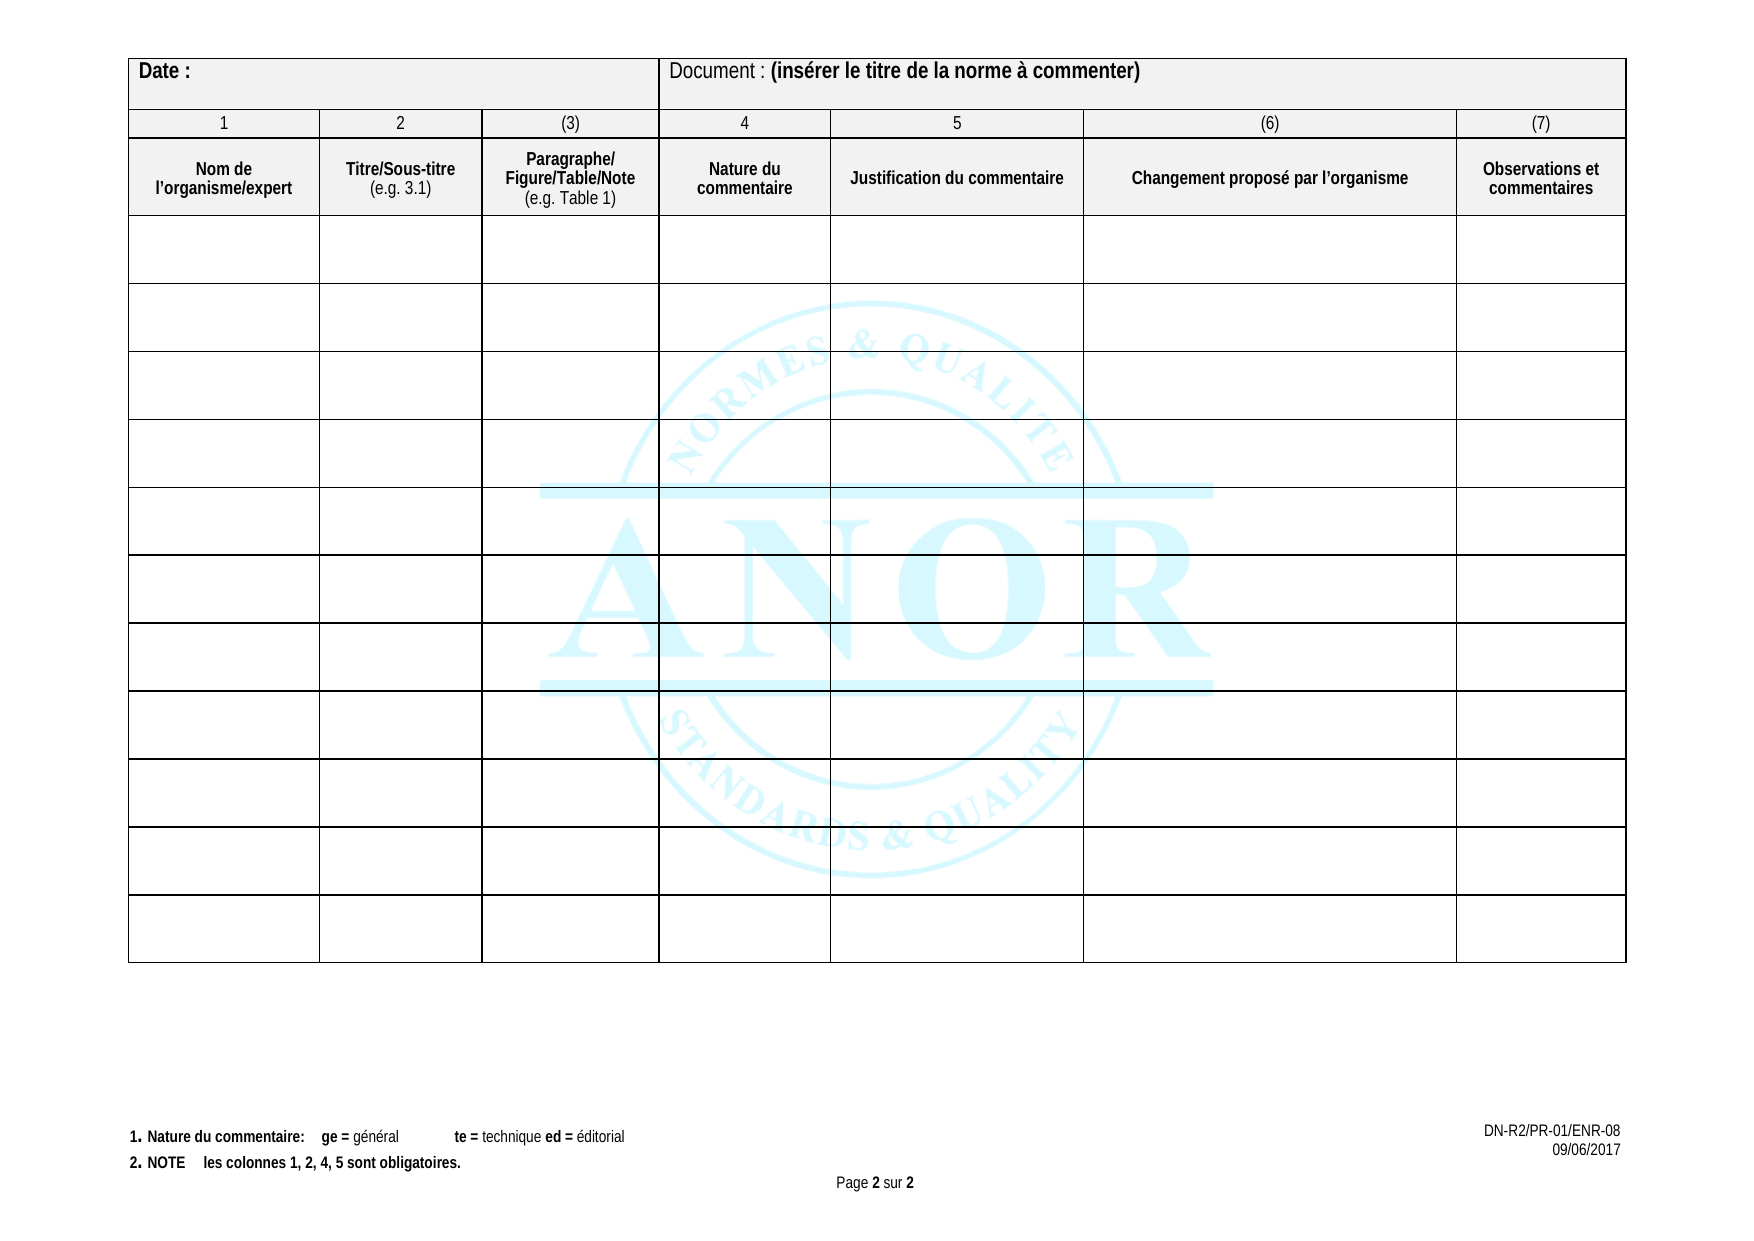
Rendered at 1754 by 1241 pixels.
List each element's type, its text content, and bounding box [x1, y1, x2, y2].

table_cell [483, 420, 658, 486]
table_cell [831, 488, 1083, 554]
table_header Document : (insérer le titre de la norme à commenter) [660, 59, 1625, 108]
table_cell [1457, 896, 1625, 962]
table_cell 5 [831, 110, 1083, 137]
table_cell [1457, 556, 1625, 622]
table_cell [320, 692, 481, 758]
table_cell [1084, 896, 1456, 962]
table_cell 4 [660, 110, 830, 137]
table_cell [483, 284, 658, 351]
table_cell [483, 624, 658, 690]
table_cell [660, 284, 830, 351]
table_cell [660, 828, 830, 894]
table_cell [320, 284, 481, 351]
table_cell [320, 828, 481, 894]
table_cell [1457, 216, 1625, 283]
table_cell [483, 352, 658, 418]
table_cell [320, 488, 481, 554]
table_cell [831, 896, 1083, 962]
table_cell [483, 488, 658, 554]
table_cell [1084, 828, 1456, 894]
table_cell [660, 692, 830, 758]
table_cell [483, 896, 658, 962]
table_cell [831, 760, 1083, 826]
table_cell [320, 216, 481, 283]
table_cell [1084, 216, 1456, 283]
table_cell [1457, 420, 1625, 486]
table_cell [831, 624, 1083, 690]
table_cell [831, 692, 1083, 758]
table_cell [483, 828, 658, 894]
table_cell [831, 828, 1083, 894]
table_cell [129, 828, 319, 894]
table_cell (7) [1457, 110, 1625, 137]
table_cell Observations et commentaires [1457, 139, 1625, 215]
table_cell [1084, 488, 1456, 554]
table_cell [1457, 488, 1625, 554]
table_cell [483, 760, 658, 826]
table_cell [1084, 760, 1456, 826]
table_cell [129, 896, 319, 962]
table_cell [483, 216, 658, 283]
table_cell [129, 216, 319, 283]
table_cell [320, 760, 481, 826]
table_cell [129, 624, 319, 690]
table_cell [1084, 556, 1456, 622]
table_cell [1457, 828, 1625, 894]
table_cell 2 [320, 110, 481, 137]
table_cell [660, 352, 830, 418]
table_cell Paragraphe/ Figure/Table/Note (e.g. Table 1) [483, 139, 658, 215]
table_cell [129, 284, 319, 351]
table_cell Nature du commentaire [660, 139, 830, 215]
table_cell [320, 352, 481, 418]
table_cell Nom de l’organisme/expert [129, 139, 319, 215]
table_cell [1457, 624, 1625, 690]
table_header Date : [129, 59, 658, 108]
table_cell [320, 420, 481, 486]
table_cell [320, 896, 481, 962]
table_cell [1084, 352, 1456, 418]
table_cell [660, 556, 830, 622]
table_cell [129, 352, 319, 418]
table_cell [1457, 352, 1625, 418]
table_cell [483, 692, 658, 758]
table_cell [660, 420, 830, 486]
table_cell [129, 488, 319, 554]
table_cell [831, 420, 1083, 486]
table_cell [1084, 420, 1456, 486]
table_cell [831, 284, 1083, 351]
table_cell [1457, 760, 1625, 826]
table_cell Titre/Sous-titre (e.g. 3.1) [320, 139, 481, 215]
table_cell [129, 420, 319, 486]
table_cell [660, 216, 830, 283]
table_cell [1457, 284, 1625, 351]
table_cell 1 [129, 110, 319, 137]
table_cell [320, 556, 481, 622]
table_cell (3) [483, 110, 658, 137]
table_cell [660, 488, 830, 554]
table_cell [129, 692, 319, 758]
table_cell [1084, 624, 1456, 690]
table_cell [1457, 692, 1625, 758]
table_cell Changement proposé par l’organisme [1084, 139, 1456, 215]
table_cell [831, 352, 1083, 418]
table_cell [129, 556, 319, 622]
table_cell [1084, 284, 1456, 351]
table_cell [1084, 692, 1456, 758]
table_cell [483, 556, 658, 622]
table_cell [660, 760, 830, 826]
table_cell [660, 624, 830, 690]
table_cell [129, 760, 319, 826]
table_cell [831, 216, 1083, 283]
table_cell [320, 624, 481, 690]
table_cell [660, 896, 830, 962]
table_cell Justification du commentaire [831, 139, 1083, 215]
table_cell (6) [1084, 110, 1456, 137]
table_cell [831, 556, 1083, 622]
